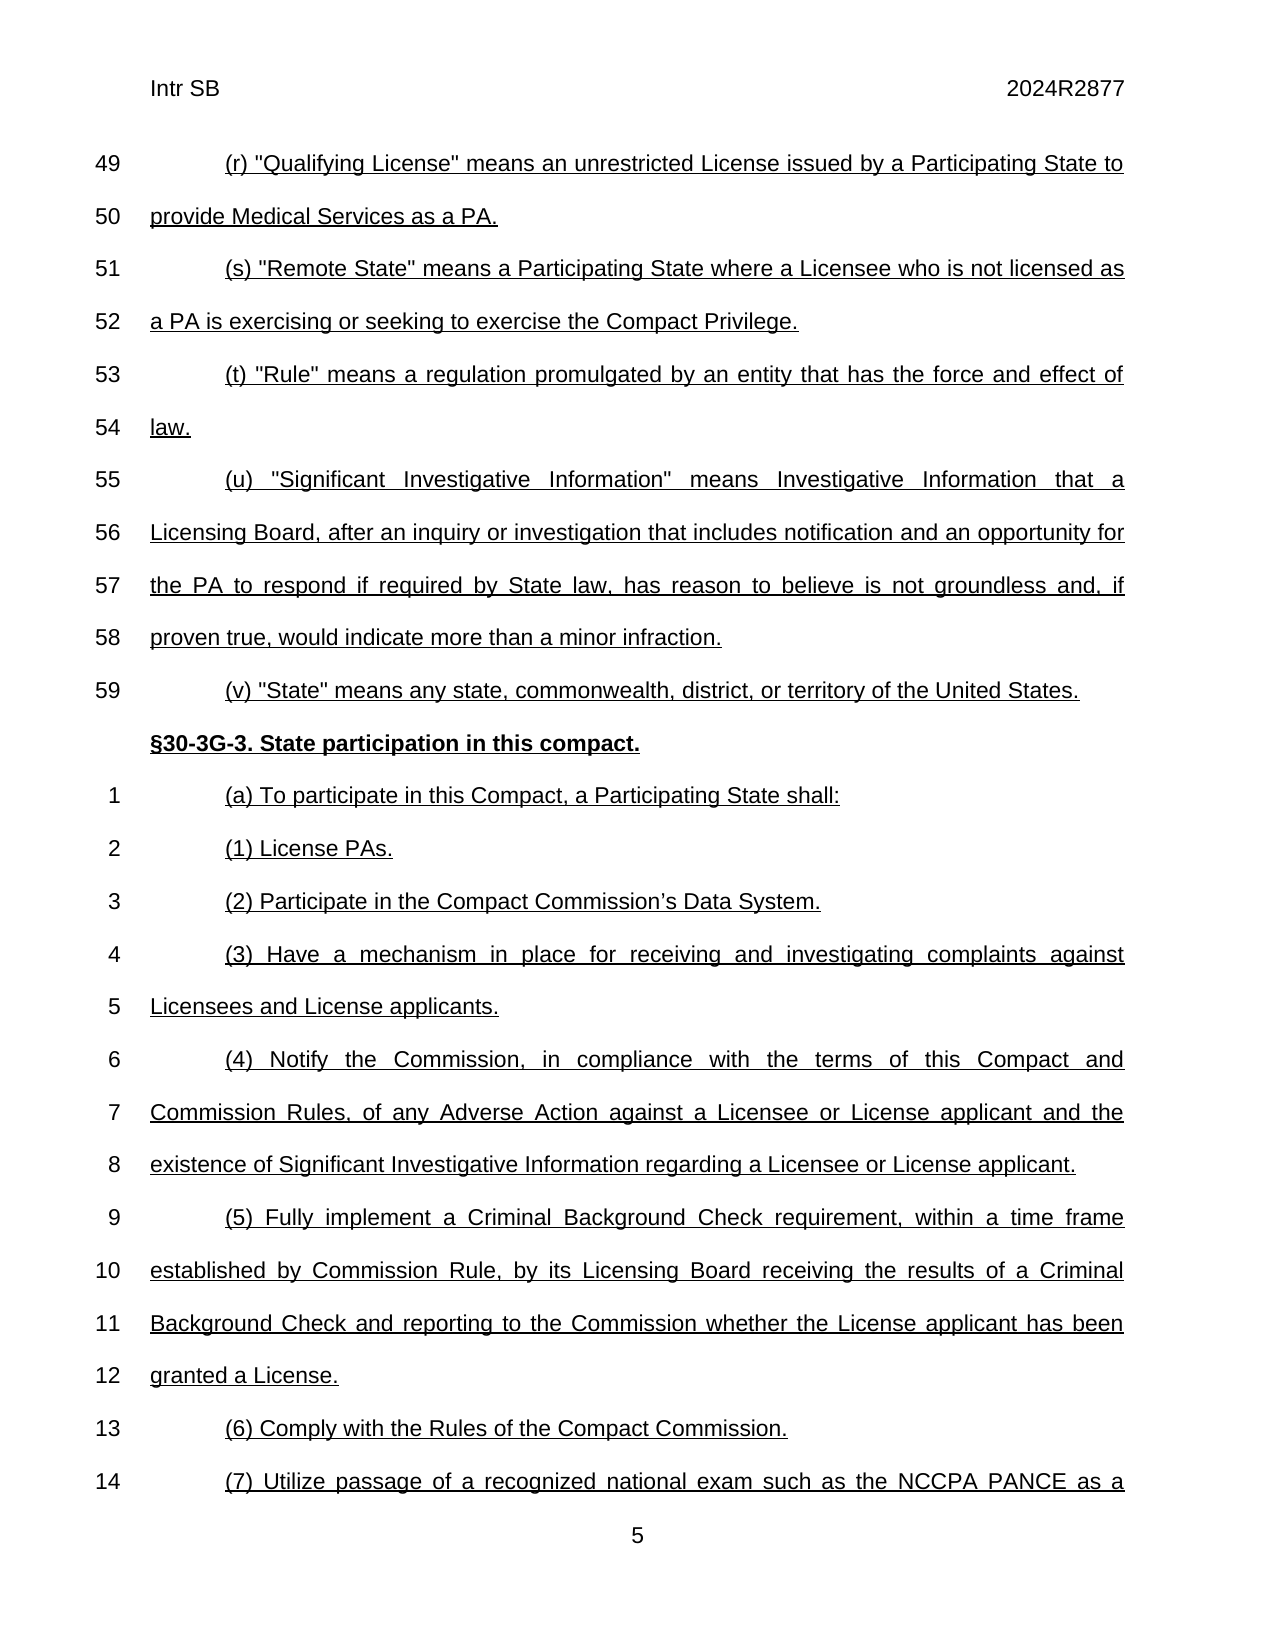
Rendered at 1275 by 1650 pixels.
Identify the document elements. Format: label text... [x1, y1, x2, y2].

text (u) "Significant Investigative Information" means Investigative Information that a Licensing Board, after an inquiry or investigation that includes notification and an opportunity for the PA to respond if required by State law, has reason to believe is not groundless and, if proven true, would indicate more than a minor infraction. [150, 596, 1125, 651]
text (4) Notify the Commission, in compliance with the terms of this Compact and Commission Rules, of any Adverse Action against a Licensee or License applicant and the existence of Significant Investigative Information regarding a Licensee or License applicant. [150, 1046, 1125, 1178]
text (6) Comply with the Rules of the Compact Commission. [150, 1415, 1125, 1441]
text (3) Have a mechanism in place for receiving and investigating complaints against Licensees and License applicants. [150, 941, 1125, 1020]
text (2) Participate in the Compact Commission’s Data System. [150, 888, 1125, 914]
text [150, 1468, 1125, 1494]
text (a) To participate in this Compact, a Participating State shall: [150, 782, 1125, 809]
text (r) "Qualifying License" means an unrestricted License issued by a Participating State to provide Medical Services as a PA. [150, 150, 1125, 229]
text (v) "State" means any state, commonwealth, district, or territory of the United States. [150, 677, 1125, 703]
text (5) Fully implement a Criminal Background Check requirement, within a time frame established by Commission Rule, by its Licensing Board receiving the results of a Criminal Background Check and reporting to the Commission whether the License applicant has been granted a License. [150, 1204, 1125, 1389]
text (u) "Significant Investigative Information" means Investigative Information that a Licensing Board, after an inquiry or investigation that includes notification and an opportunity for the PA to respond if required by State law, has reason to believe is not groundless and, if proven true, would indicate more than a minor infraction. [150, 466, 1125, 542]
subtitle §30-3G-3. State participation in this compact. [150, 730, 1125, 756]
text (u) "Significant Investigative Information" means Investigative Information that a Licensing Board, after an inquiry or investigation that includes notification and an opportunity for the PA to respond if required by State law, has reason to believe is not groundless and, if proven true, would indicate more than a minor infraction. [150, 543, 1125, 594]
text (s) "Remote State" means a Participating State where a Licensee who is not licensed as a PA is exercising or seeking to exercise the Compact Privilege. [150, 255, 1125, 334]
text (1) License PAs. [150, 835, 1125, 862]
text (t) "Rule" means a regulation promulgated by an entity that has the force and effect of law. [150, 361, 1125, 440]
